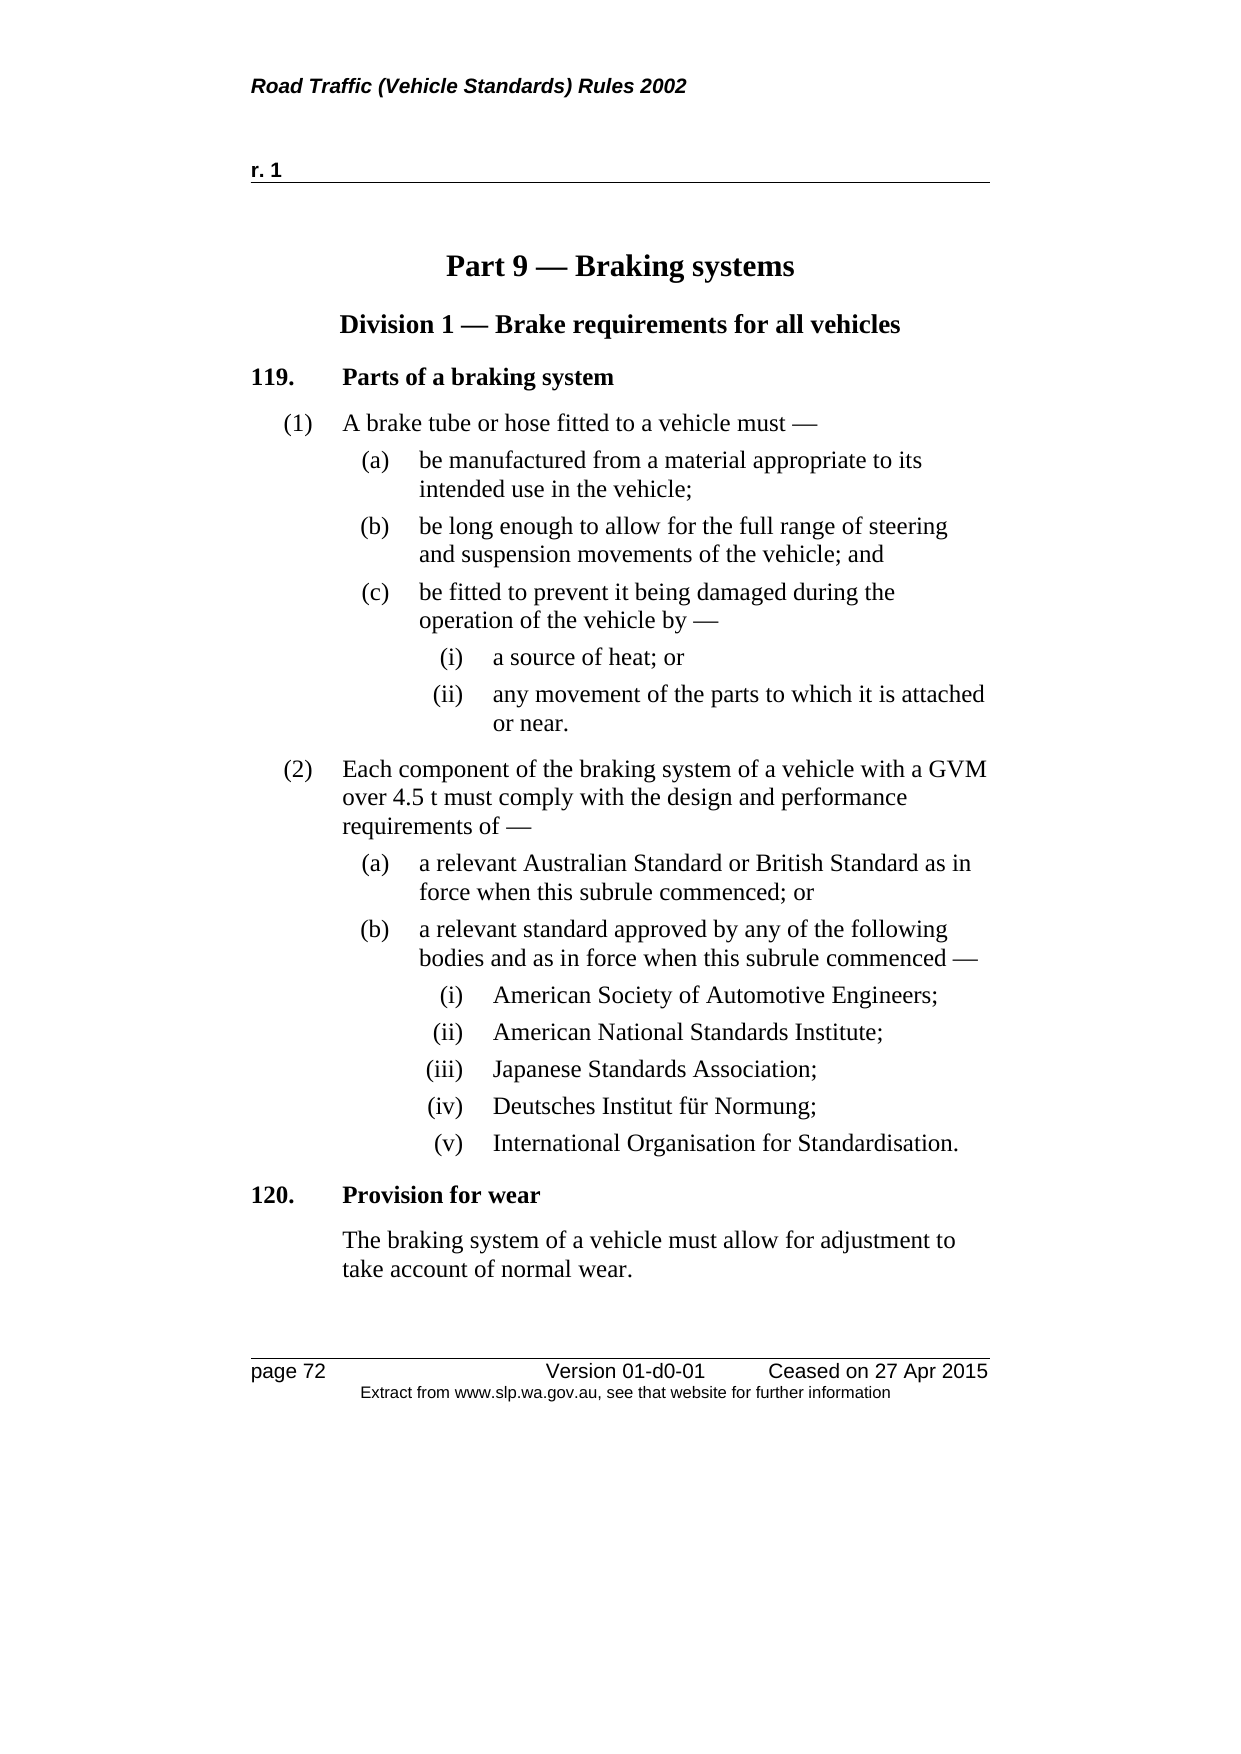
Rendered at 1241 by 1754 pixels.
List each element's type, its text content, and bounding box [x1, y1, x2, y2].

text The braking system of a vehicle must allow for adjustment to take account of normal wear. [251, 1225, 990, 1283]
text (a) be manufactured from a material appropriate to its intended use in the vehicle; [251, 445, 990, 502]
text (i) a source of heat; or [251, 642, 990, 671]
subtitle 120. Provision for wear [251, 1180, 990, 1209]
subtitle 119. Parts of a braking system [251, 362, 990, 391]
text (a) a relevant Australian Standard or British Standard as in force when this subrule commenced; or [251, 848, 990, 906]
text (1) A brake tube or hose fitted to a vehicle must — [251, 408, 990, 437]
text (b) be long enough to allow for the full range of steering and suspension movements of the vehicle; and [251, 511, 990, 568]
text (ii) any movement of the parts to which it is attached or near. [251, 679, 990, 737]
text (b) a relevant standard approved by any of the following bodies and as in force when this subrule commenced — [251, 914, 990, 972]
text (iii) Japanese Standards Association; [251, 1054, 990, 1083]
text (2) Each component of the braking system of a vehicle with a GVM over 4.5 t must comply with the design and performance requirements of — [251, 754, 990, 840]
text (c) be fitted to prevent it being damaged during the operation of the vehicle by — [251, 577, 990, 634]
subtitle Part 9 — Braking systems [251, 247, 990, 283]
subtitle Division 1 — Brake requirements for all vehicles [251, 308, 990, 339]
text (ii) American National Standards Institute; [251, 1017, 990, 1046]
text (i) American Society of Automotive Engineers; [251, 980, 990, 1009]
text (v) International Organisation for Standardisation. [251, 1128, 990, 1157]
text (iv) Deutsches Institut für Normung; [251, 1091, 990, 1120]
